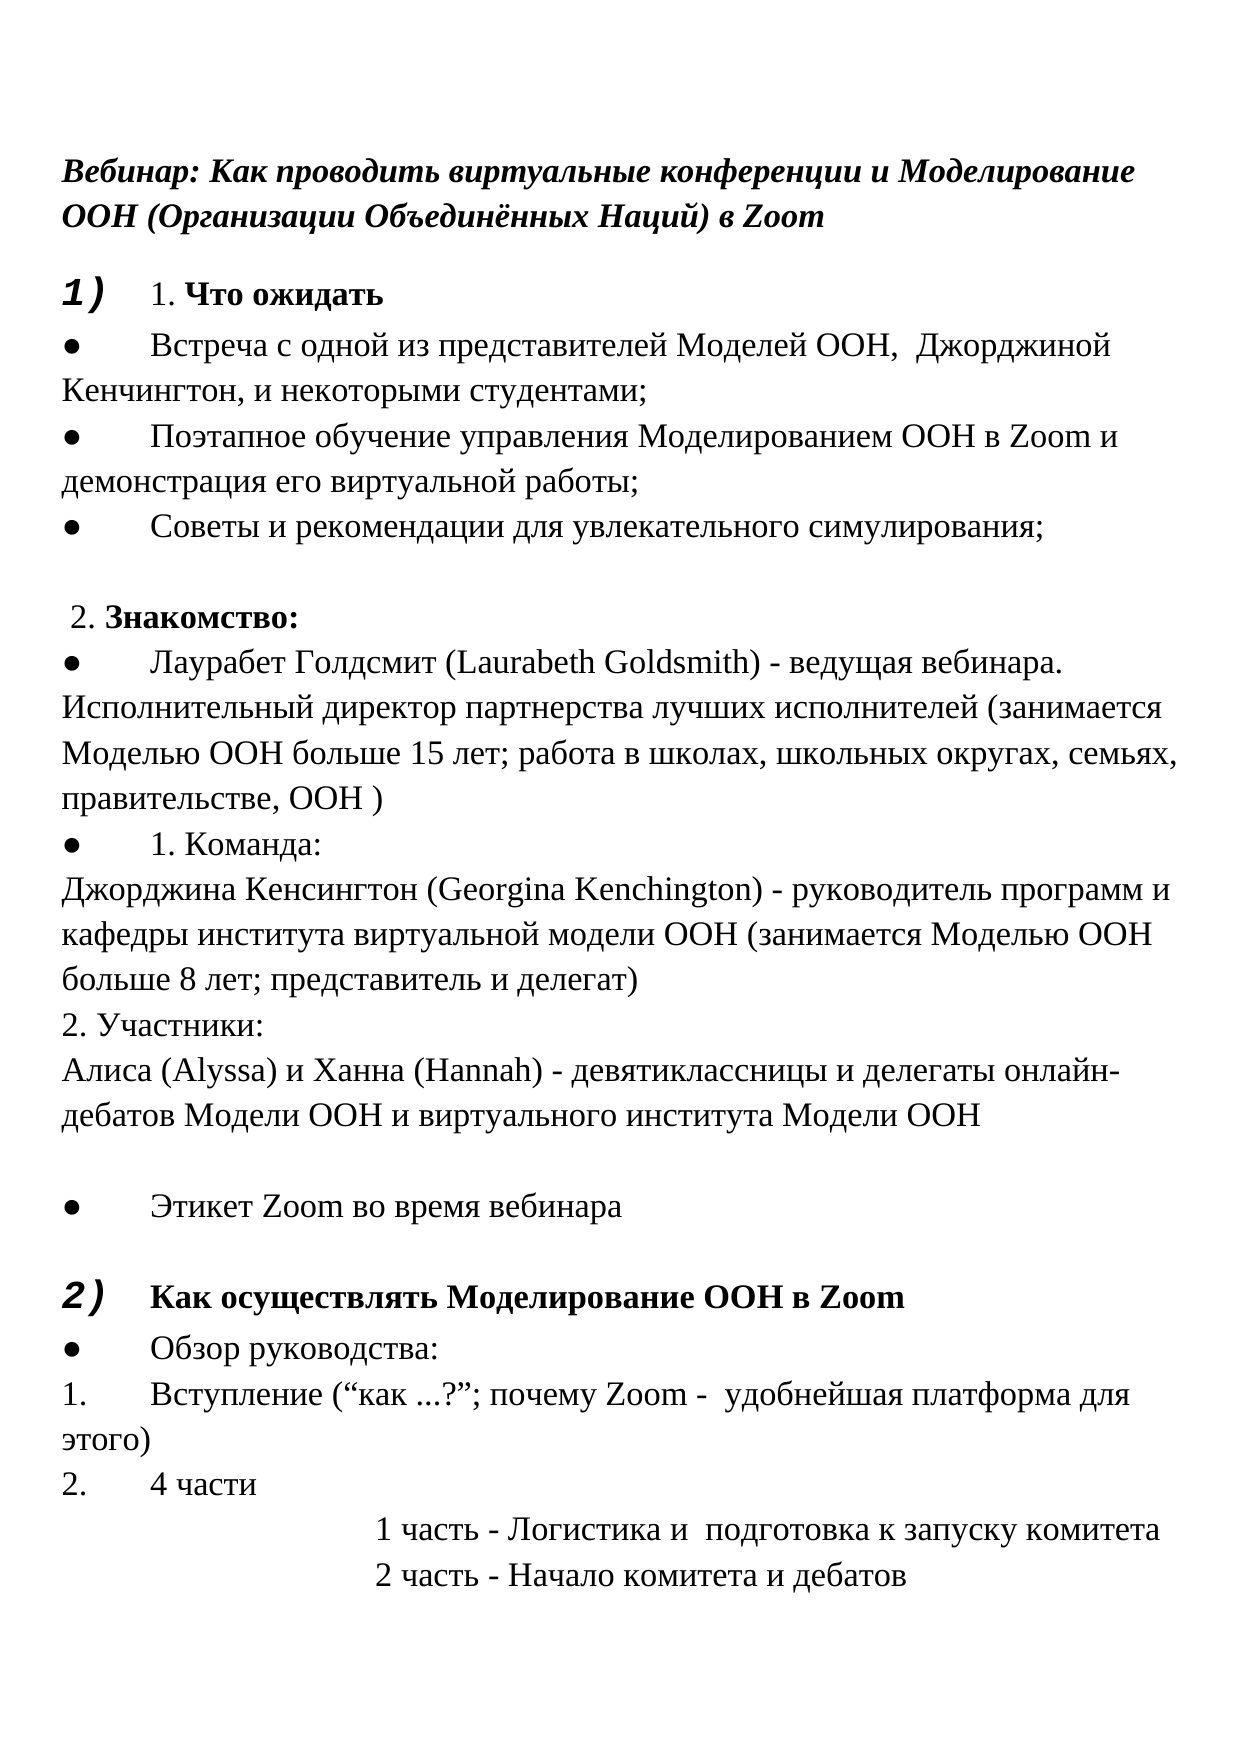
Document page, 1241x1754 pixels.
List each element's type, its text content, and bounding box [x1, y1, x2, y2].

text 1 часть - Логистика и подготовка к запуску комитета [375, 1509, 1183, 1548]
text Джорджина Кенсингтон (Georgina Kenchington) - руководитель программ и кафедры института виртуальной модели ООН (занимается Моделью ООН больше 8 лет; представитель и делегат) [61, 868, 1183, 998]
text Вебинар: Как проводить виртуальные конференции и Моделирование ООН (Организации Объединённых Наций) в Zoom [61, 150, 1183, 235]
list Советы и рекомендации для увлекательного симулирования; [61, 506, 1183, 545]
text 2. Участники: [61, 1004, 1183, 1043]
list Вступление (“как ...?”; почему Zoom - удобнейшая платформа для этого) [61, 1373, 1183, 1458]
list Обзор руководства: [61, 1327, 1183, 1367]
list Встреча с одной из представителей Моделей ООН, Джорджиной Кенчингтон, и некоторыми студентами; [61, 324, 1183, 409]
text 2. Знакомство: [61, 596, 1183, 636]
list 4 части [61, 1463, 1183, 1503]
text Алиса (Alyssa) и Ханна (Hannah) - девятиклассницы и делегаты онлайн-дебатов Модели ООН и виртуального института Модели ООН [61, 1049, 1183, 1134]
list Как осуществлять Моделирование ООН в Zoom [61, 1276, 1183, 1321]
list 1. Что ожидать [61, 273, 1183, 318]
list 1. Команда: [61, 823, 1183, 862]
list Этикет Zoom во время вебинара [61, 1185, 1183, 1225]
list Лаурабет Голдсмит (Laurabeth Goldsmith) - ведущая вебинара. Исполнительный директор партнерства лучших исполнителей (занимается Моделью ООН больше 15 лет; работа в школах, школьных округах, семьях, правительстве, ООН ) [61, 642, 1183, 817]
text 2 часть - Начало комитета и дебатов [375, 1554, 1183, 1593]
list Поэтапное обучение управления Моделированием ООН в Zoom и демонстрация его виртуальной работы; [61, 415, 1183, 500]
